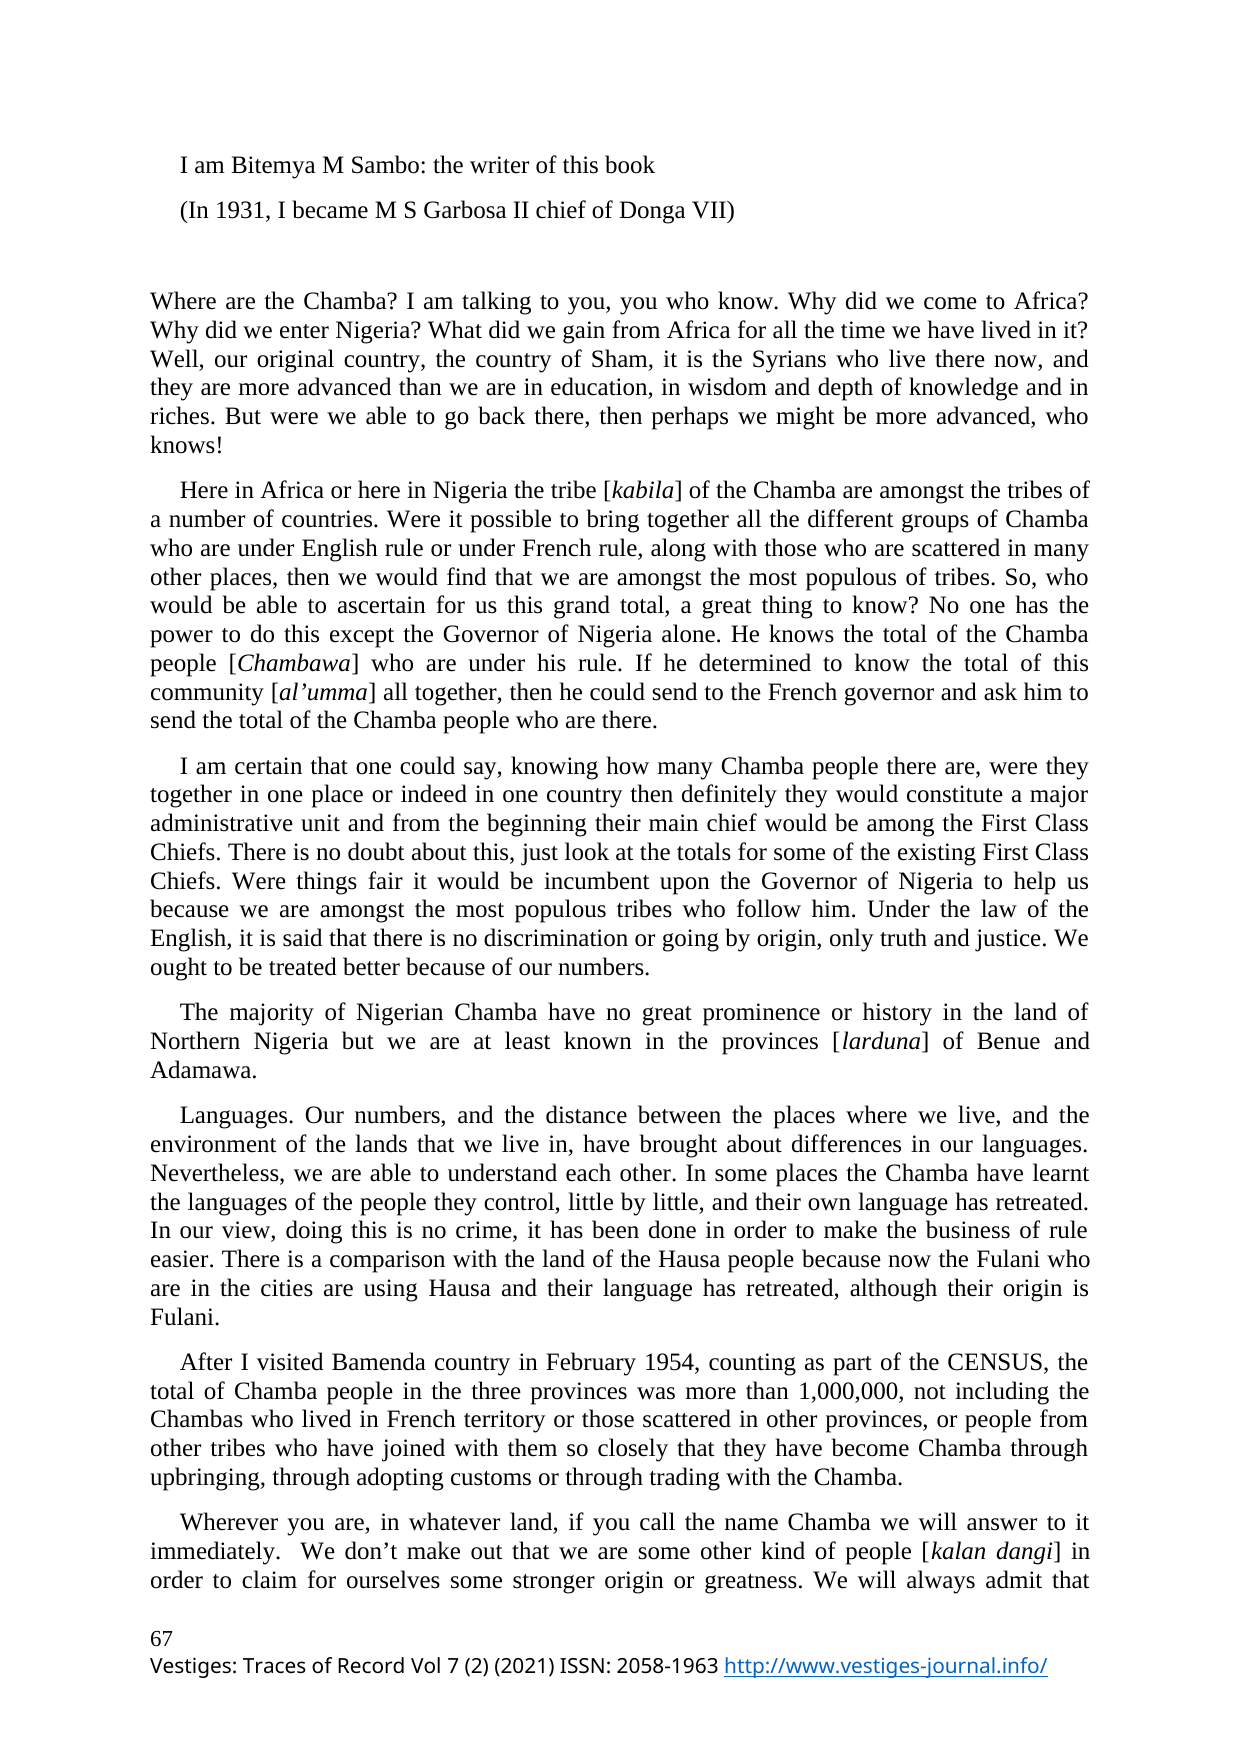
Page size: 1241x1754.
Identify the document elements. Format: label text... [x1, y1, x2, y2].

text Languages. Our numbers, and the distance between the places where we live, and the environment of the lands that we live in, have brought about differences in our languages. Nevertheless, we are able to understand each other. In some places the Chamba have learnt the languages of the people they control, little by little, and their own language has retreated. In our view, doing this is no crime, it has been done in order to make the business of rule easier. There is a comparison with the land of the Hausa people because now the Fulani who are in the cities are using Hausa and their language has retreated, although their origin is Fulani. [150, 1100, 1090, 1330]
text I am Bitemya M Sambo: the writer of this book [150, 150, 1090, 179]
text After I visited Bamenda country in February 1954, counting as part of the CENSUS, the total of Chamba people in the three provinces was more than 1,000,000, not including the Chambas who lived in French territory or those scattered in other provinces, or people from other tribes who have joined with them so closely that they have become Chamba through upbringing, through adopting customs or through trading with the Chamba. [150, 1347, 1090, 1491]
text The majority of Nigerian Chamba have no great prominence or history in the land of Northern Nigeria but we are at least known in the provinces [larduna] of Benue and Adamawa. [150, 997, 1090, 1084]
text (In 1931, I became M S Garbosa II chief of Donga VII) [150, 195, 1090, 224]
text I am certain that one could say, knowing how many Chamba people there are, were they together in one place or indeed in one country then definitely they would constitute a major administrative unit and from the beginning their main chief would be among the First Class Chiefs. There is no doubt about this, just look at the totals for some of the existing First Class Chiefs. Were things fair it would be incumbent upon the Governor of Nigeria to help us because we are amongst the most populous tribes who follow him. Under the law of the English, it is said that there is no discrimination or going by origin, only truth and justice. We ought to be treated better because of our numbers. [150, 751, 1090, 981]
text Where are the Chamba? I am talking to you, you who know. Why did we come to Africa? Why did we enter Nigeria? What did we gain from Africa for all the time we have lived in it? Well, our original country, the country of Sham, it is the Syrians who live there now, and they are more advanced than we are in education, in wisdom and depth of knowledge and in riches. But were we able to go back there, then perhaps we might be more advanced, who knows! [150, 286, 1090, 459]
text Here in Africa or here in Nigeria the tribe [kabila] of the Chamba are amongst the tribes of a number of countries. Were it possible to bring together all the different groups of Chamba who are under English rule or under French rule, along with those who are scattered in many other places, then we would find that we are amongst the most populous of tribes. So, who would be able to ascertain for us this grand total, a great thing to know? No one has the power to do this except the Governor of Nigeria alone. He knows the total of the Chamba people [Chambawa] who are under his rule. If he determined to know the total of this community [al’umma] all together, then he could send to the French governor and ask him to send the total of the Chamba people who are there. [150, 475, 1090, 734]
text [150, 1507, 1090, 1594]
